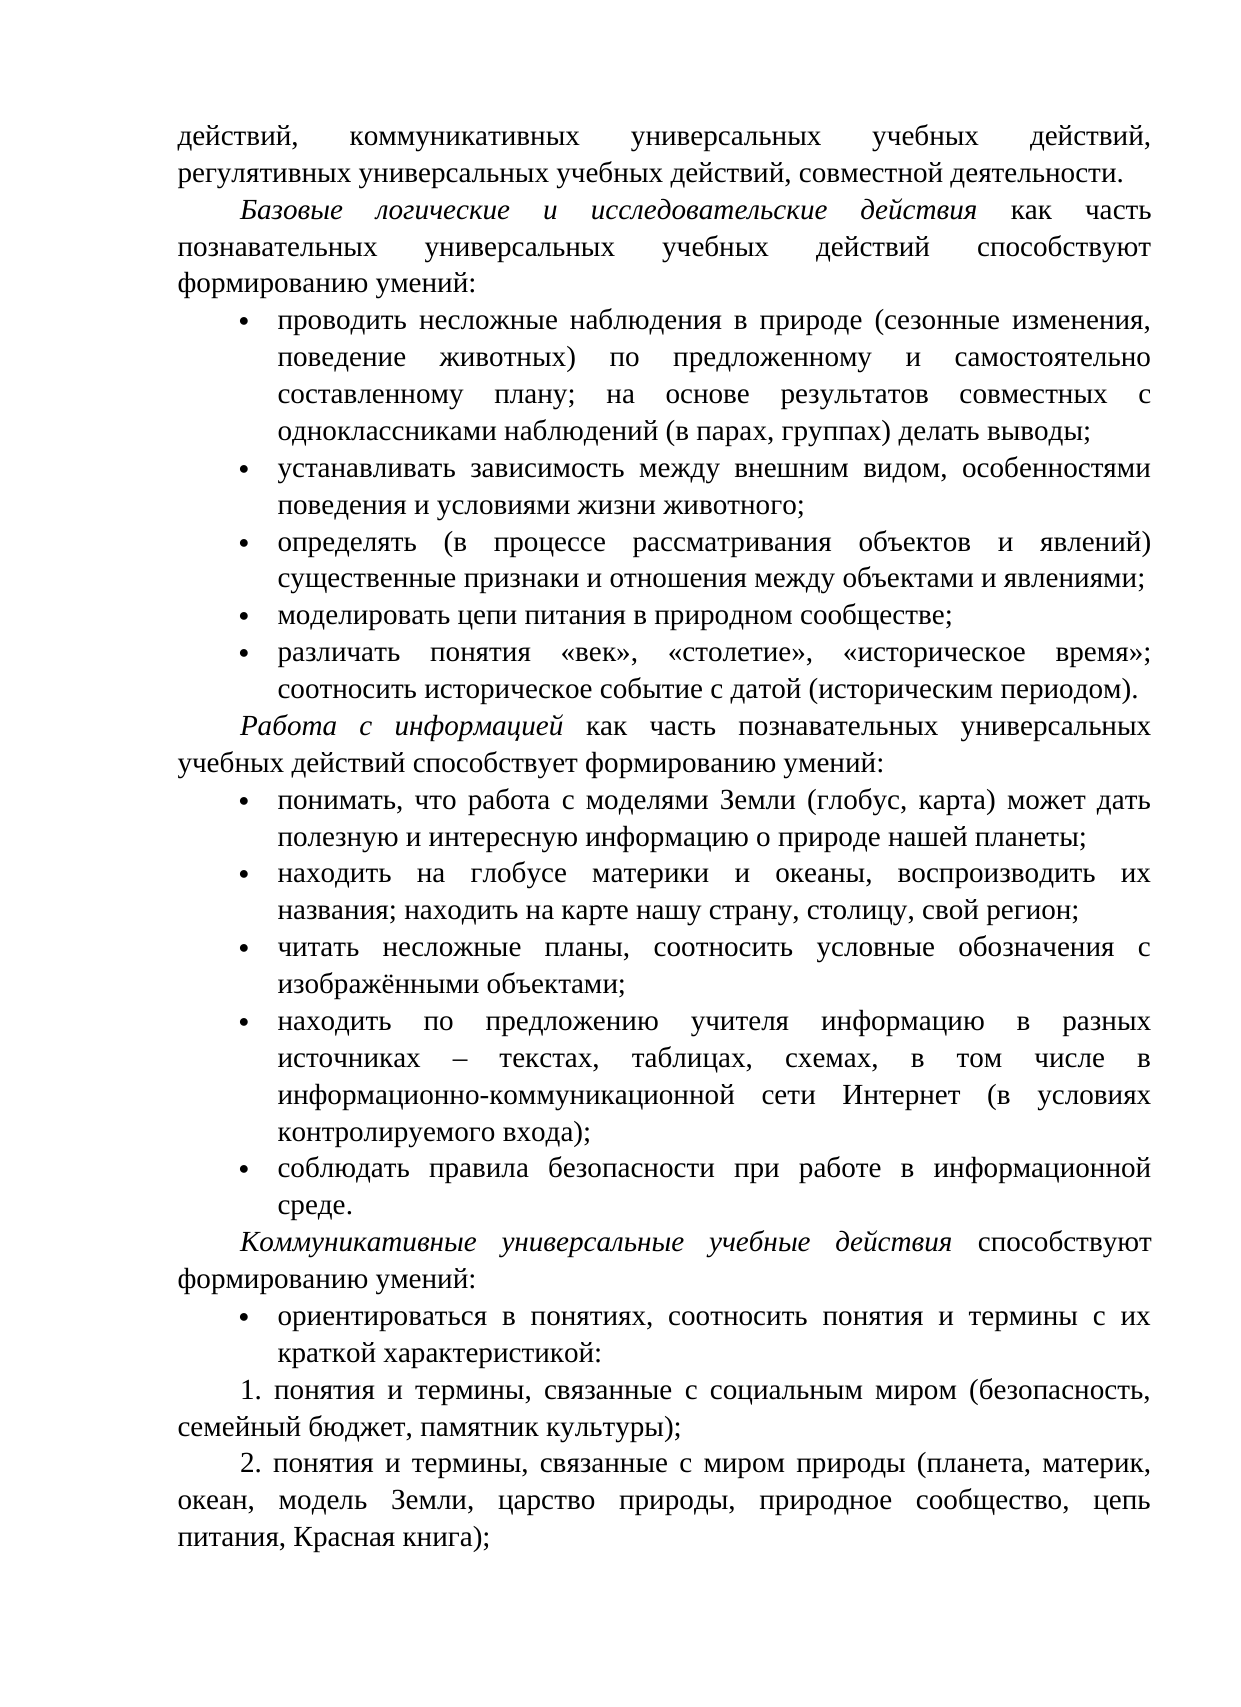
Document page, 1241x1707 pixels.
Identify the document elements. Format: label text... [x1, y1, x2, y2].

list находить по предложению учителя информацию в разных источниках – текстах, таблицах, схемах, в том числе в информационно-коммуникационной сети Интернет (в условиях контролируемого входа); [240, 1003, 1152, 1147]
list понимать, что работа с моделями Земли (глобус, карта) может дать полезную и интересную информацию о природе нашей планеты; [240, 782, 1152, 852]
text 2. понятия и термины, связанные с миром природы (планета, материк, океан, модель Земли, царство природы, природное сообщество, цепь питания, Красная книга); [177, 1446, 1152, 1553]
list устанавливать зависимость между внешним видом, особенностями поведения и условиями жизни животного; [240, 450, 1152, 520]
list находить на глобусе материки и океаны, воспроизводить их названия; находить на карте нашу страну, столицу, свой регион; [240, 856, 1152, 926]
list различать понятия «век», «столетие», «историческое время»; соотносить историческое событие с датой (историческим периодом). [240, 634, 1152, 705]
text Базовые логические и исследовательские действия как часть познавательных универсальных учебных действий способствуют формированию умений: [177, 192, 1152, 299]
list ориентироваться в понятиях, соотносить понятия и термины с их краткой характеристикой: [240, 1298, 1152, 1368]
list соблюдать правила безопасности при работе в информационной среде. [240, 1151, 1152, 1221]
list определять (в процессе рассматривания объектов и явлений) существенные признаки и отношения между объектами и явлениями; [240, 524, 1152, 594]
text Работа с информацией как часть познавательных универсальных учебных действий способствует формированию умений: [177, 708, 1152, 778]
text Коммуникативные универсальные учебные действия способствуют формированию умений: [177, 1224, 1152, 1295]
list читать несложные планы, соотносить условные обозначения с изображёнными объектами; [240, 929, 1152, 1000]
text 1. понятия и термины, связанные с социальным миром (безопасность, семейный бюджет, памятник культуры); [177, 1372, 1152, 1442]
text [177, 118, 1152, 188]
list проводить несложные наблюдения в природе (сезонные изменения, поведение животных) по предложенному и самостоятельно составленному плану; на основе результатов совместных с одноклассниками наблюдений (в парах, группах) делать выводы; [240, 302, 1152, 447]
list моделировать цепи питания в природном сообществе; [240, 597, 1152, 631]
